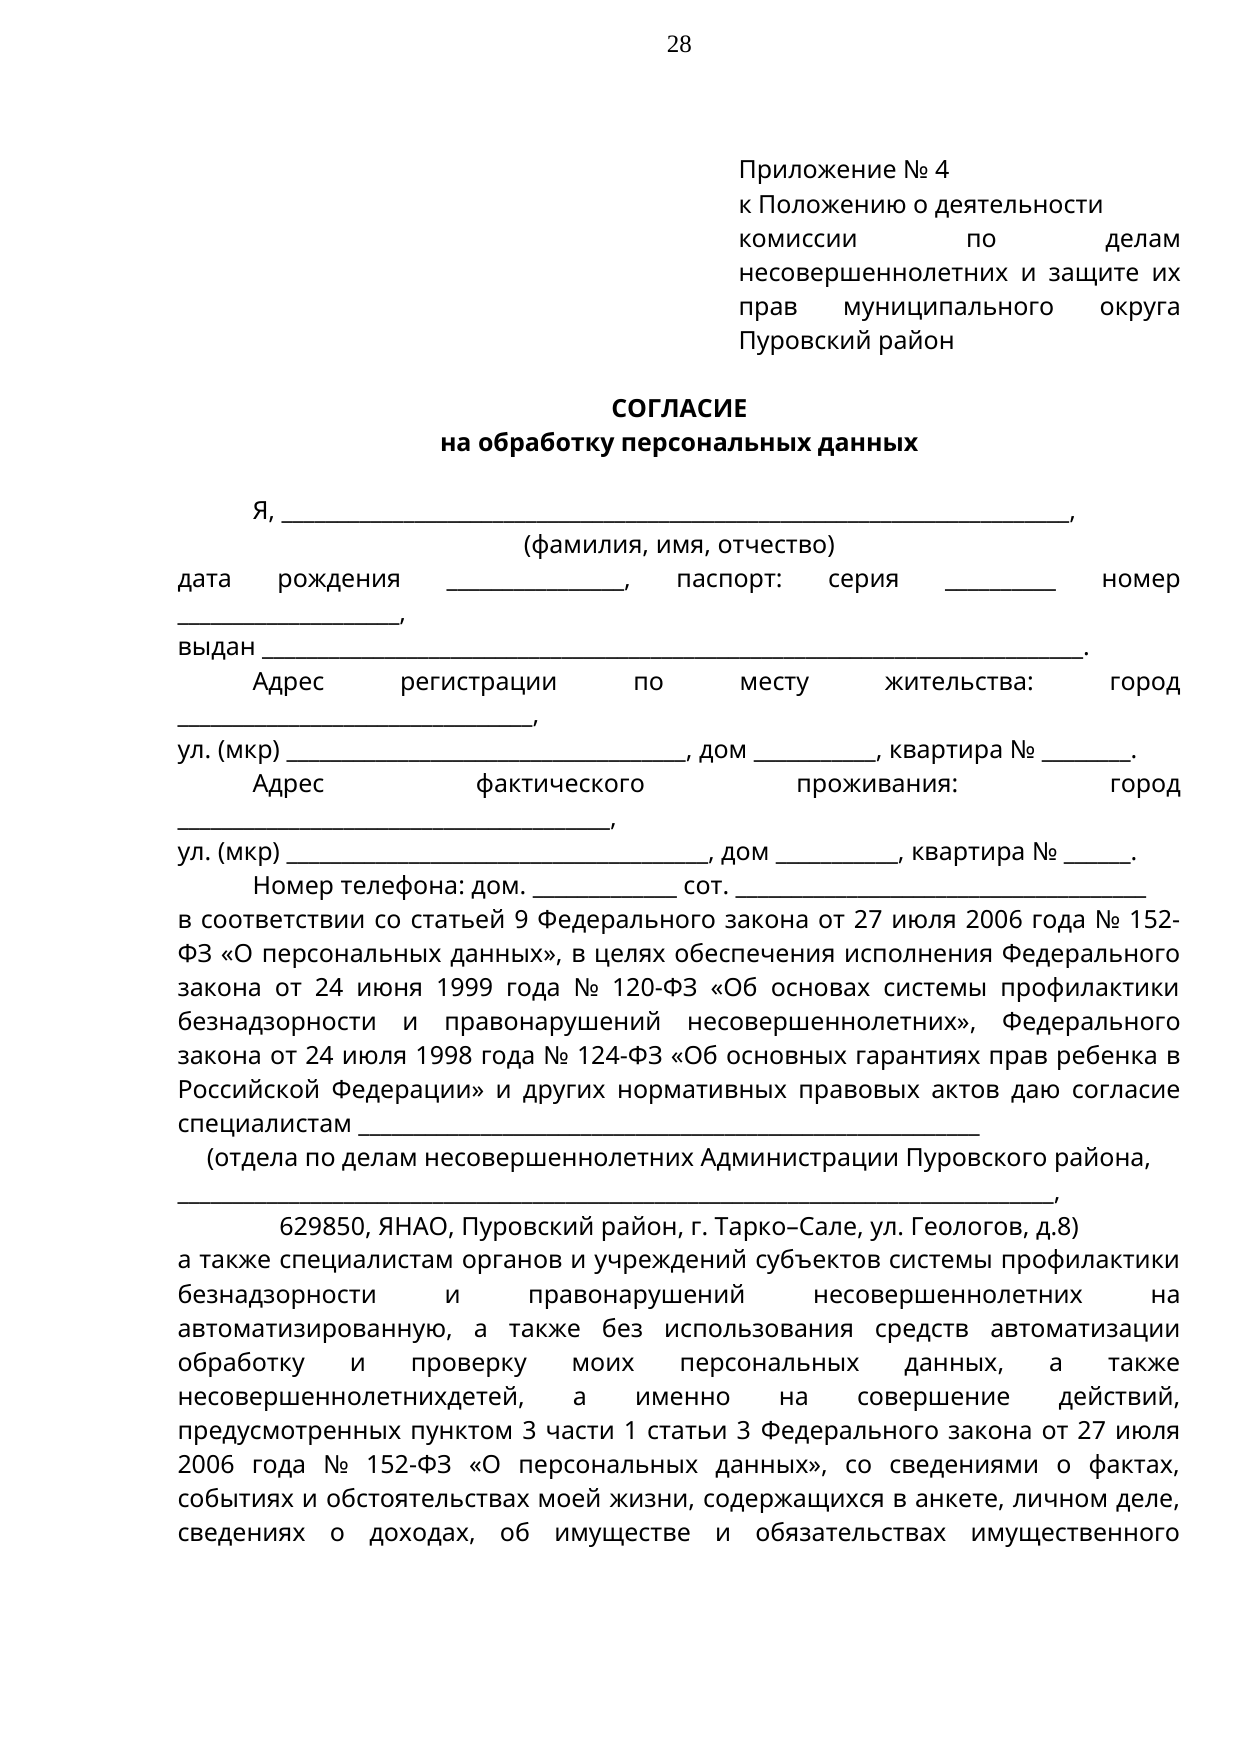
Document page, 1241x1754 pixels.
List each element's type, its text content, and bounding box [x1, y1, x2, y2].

text (фамилия, имя, отчество) [177, 527, 1181, 561]
text Адрес регистрации по месту жительства: город ________________________________, [177, 663, 1181, 731]
text 629850, ЯНАО, Пуровский район, г. Тарко–Сале, ул. Геологов, д.8) [177, 1208, 1181, 1242]
text Номер телефона: дом. _____________ сот. _____________________________________ [177, 867, 1181, 902]
text Приложение № 4 [738, 152, 1181, 186]
text выдан __________________________________________________________________________. [177, 629, 1181, 663]
text дата рождения ________________, паспорт: серия __________ номер ____________________, [177, 561, 1181, 629]
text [177, 1242, 1181, 1549]
text в соответствии со статьей 9 Федерального закона от 27 июля 2006 года № 152-ФЗ «О персональных данных», в целях обеспечения исполнения Федерального закона от 24 июня 1999 года № 120-ФЗ «Об основах системы профилактики безнадзорности и правонарушений несовершеннолетних», Федерального закона от 24 июля 1998 года № 124-ФЗ «Об основных гарантиях прав ребенка в Российской Федерации» и других нормативных правовых актов даю согласие специалистам ________________________________________________________ [177, 902, 1181, 1140]
text Адрес фактического проживания: город _______________________________________, [177, 765, 1181, 833]
text (отдела по делам несовершеннолетних Администрации Пуровского района, [177, 1140, 1181, 1174]
text Я, _______________________________________________________________________, [177, 493, 1181, 527]
text ул. (мкр) ____________________________________, дом ___________, квартира № ________. [177, 731, 1181, 765]
text комиссии по делам несовершеннолетних и защите их прав муниципального округа Пуровский район [738, 220, 1181, 357]
text на обработку персональных данных [177, 425, 1181, 459]
text СОГЛАСИЕ [177, 391, 1181, 425]
text ул. (мкр) ______________________________________, дом ___________, квартира № ______. [177, 833, 1181, 867]
text _______________________________________________________________________________, [177, 1174, 1181, 1208]
text к Положению о деятельности [738, 186, 1181, 220]
